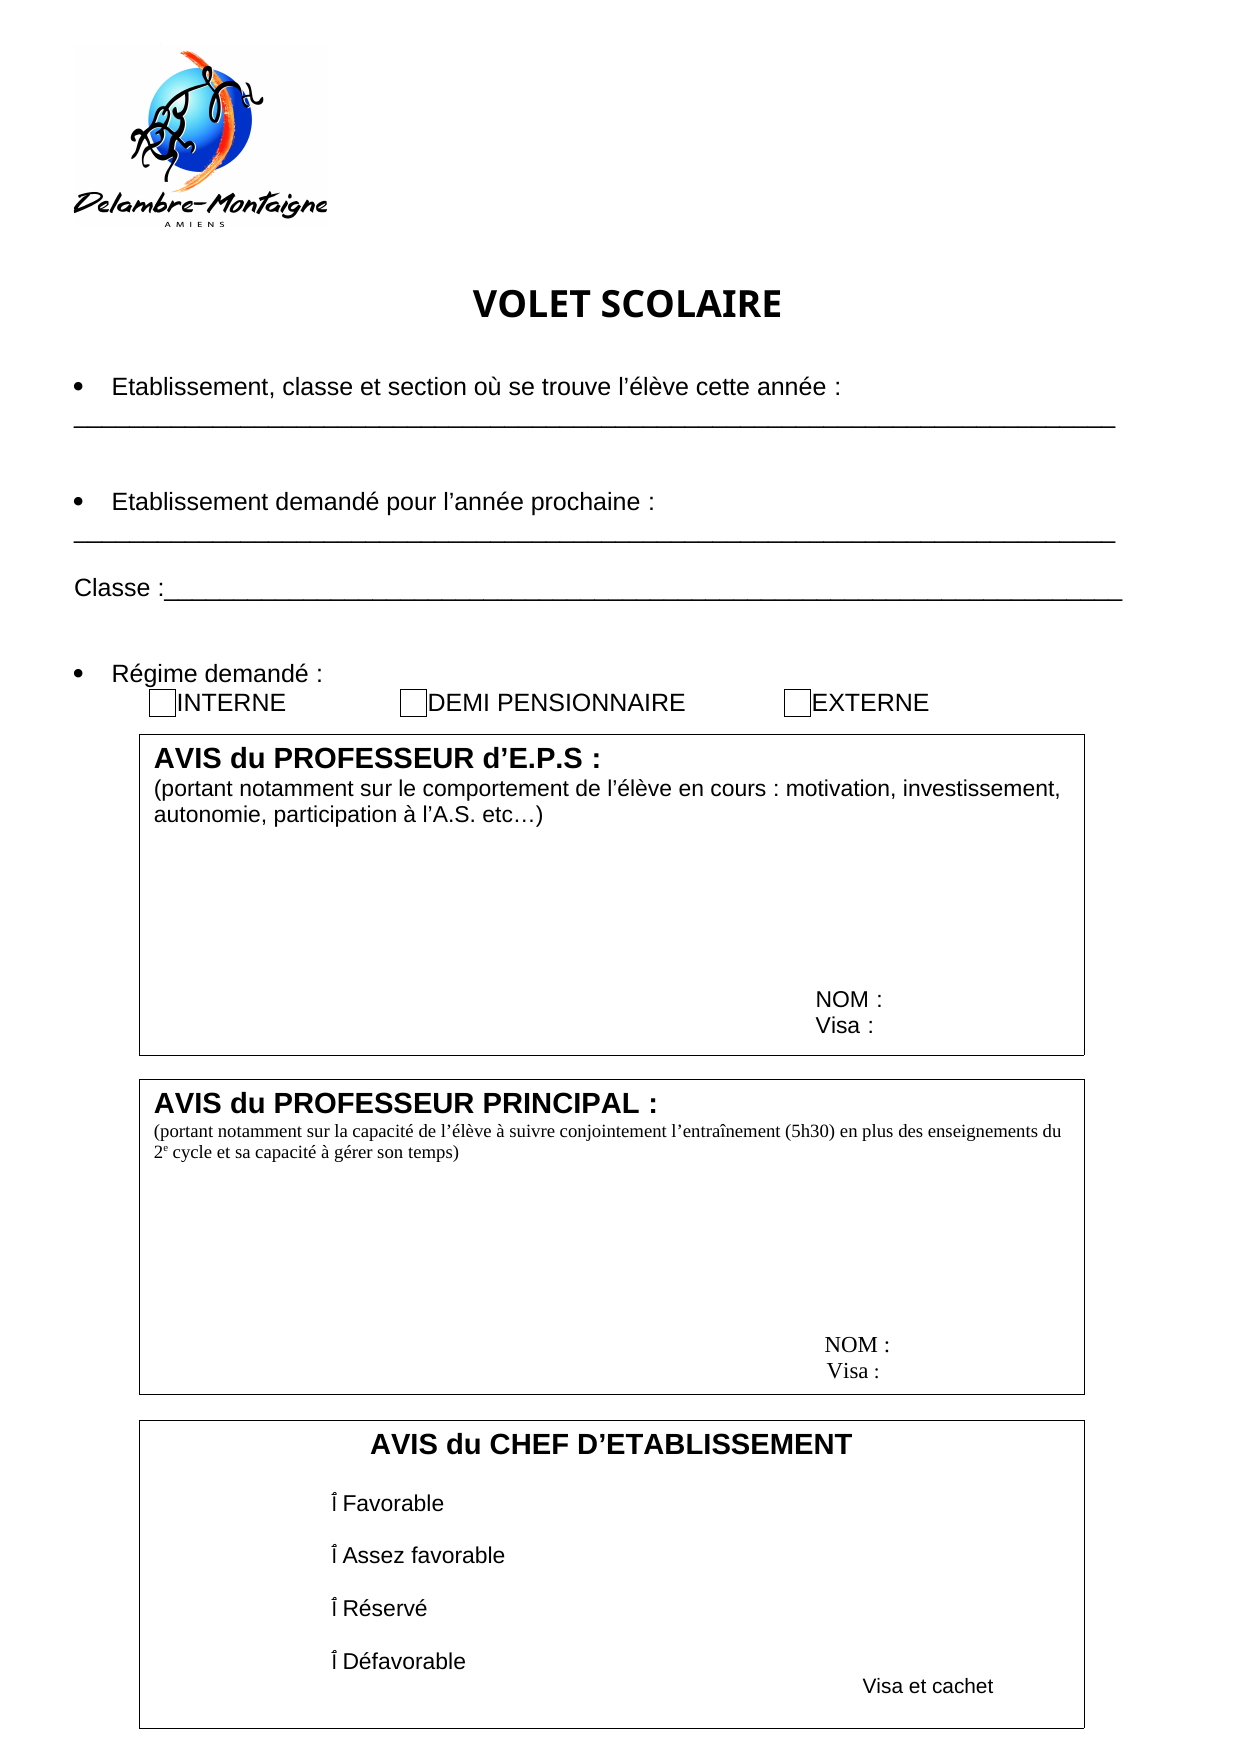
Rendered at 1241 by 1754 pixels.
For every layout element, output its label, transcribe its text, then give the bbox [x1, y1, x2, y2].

list Régime demandé : [74, 659, 1181, 688]
title VOLET SCOLAIRE [74, 277, 1181, 328]
list Etablissement demandé pour l’année prochaine : [74, 487, 1181, 515]
text INTERNE DEMI PENSIONNAIRE EXTERNE [74, 688, 1181, 717]
list Etablissement, classe et section où se trouve l’élève cette année : [74, 371, 1181, 400]
picture [73, 44, 327, 227]
text Classe :_____________________________________________________________________ [74, 573, 1181, 602]
text ___________________________________________________________________________ [74, 400, 1181, 429]
text ___________________________________________________________________________ [74, 515, 1181, 544]
